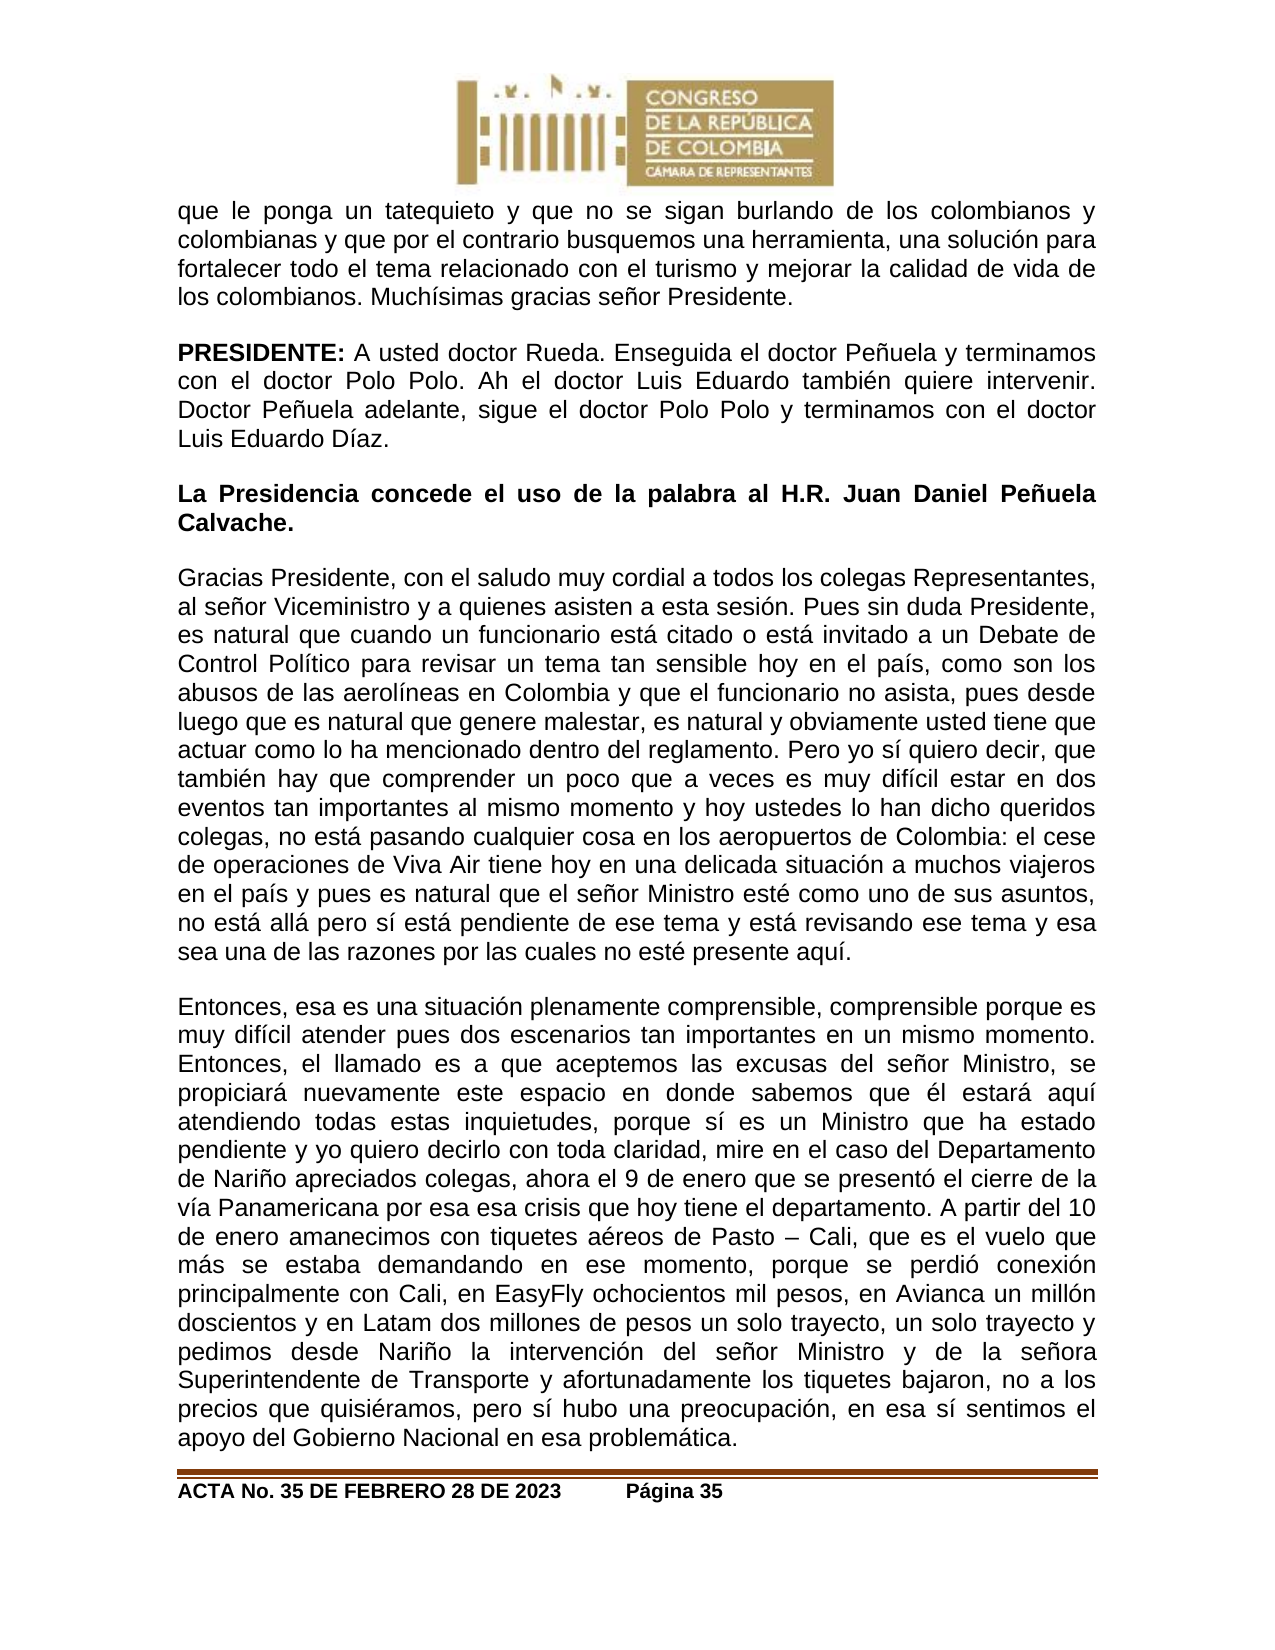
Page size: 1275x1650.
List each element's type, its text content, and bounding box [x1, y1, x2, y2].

text PRESIDENTE: A usted doctor Rueda. Enseguida el doctor Peñuela y terminamos con el doctor Polo Polo. Ah el doctor Luis Eduardo también quiere intervenir. Doctor Peñuela adelante, sigue el doctor Polo Polo y terminamos con el doctor Luis Eduardo Díaz. [177, 337, 1098, 452]
text Gracias Presidente, con el saludo muy cordial a todos los colegas Representantes, al señor Viceministro y a quienes asisten a esta sesión. Pues sin duda Presidente, es natural que cuando un funcionario está citado o está invitado a un Debate de Control Político para revisar un tema tan sensible hoy en el país, como son los abusos de las aerolíneas en Colombia y que el funcionario no asista, pues desde luego que es natural que genere malestar, es natural y obviamente usted tiene que actuar como lo ha mencionado dentro del reglamento. Pero yo sí quiero decir, que también hay que comprender un poco que a veces es muy difícil estar en dos eventos tan importantes al mismo momento y hoy ustedes lo han dicho queridos colegas, no está pasando cualquier cosa en los aeropuertos de Colombia: el cese de operaciones de Viva Air tiene hoy en una delicada situación a muchos viajeros en el país y pues es natural que el señor Ministro esté como uno de sus asuntos, no está allá pero sí está pendiente de ese tema y está revisando ese tema y esa sea una de las razones por las cuales no esté presente aquí. [177, 563, 1098, 965]
text Entonces, esa es una situación plenamente comprensible, comprensible porque es muy difícil atender pues dos escenarios tan importantes en un mismo momento. Entonces, el llamado es a que aceptemos las excusas del señor Ministro, se propiciará nuevamente este espacio en donde sabemos que él estará aquí atendiendo todas estas inquietudes, porque sí es un Ministro que ha estado pendiente y yo quiero decirlo con toda claridad, mire en el caso del Departamento de Nariño apreciados colegas, ahora el 9 de enero que se presentó el cierre de la vía Panamericana por esa esa crisis que hoy tiene el departamento. A partir del 10 de enero amanecimos con tiquetes aéreos de Pasto – Cali, que es el vuelo que más se estaba demandando en ese momento, porque se perdió conexión principalmente con Cali, en EasyFly ochocientos mil pesos, en Avianca un millón doscientos y en Latam dos millones de pesos un solo trayecto, un solo trayecto y pedimos desde Nariño la intervención del señor Ministro y de la señora Superintendente de Transporte y afortunadamente los tiquetes bajaron, no a los precios que quisiéramos, pero sí hubo una preocupación, en esa sí sentimos el apoyo del Gobierno Nacional en esa problemática. [177, 992, 1098, 1452]
text La Presidencia concede el uso de la palabra al H.R. Juan Daniel Peñuela Calvache. [177, 479, 1098, 536]
picture [430, 73, 845, 197]
